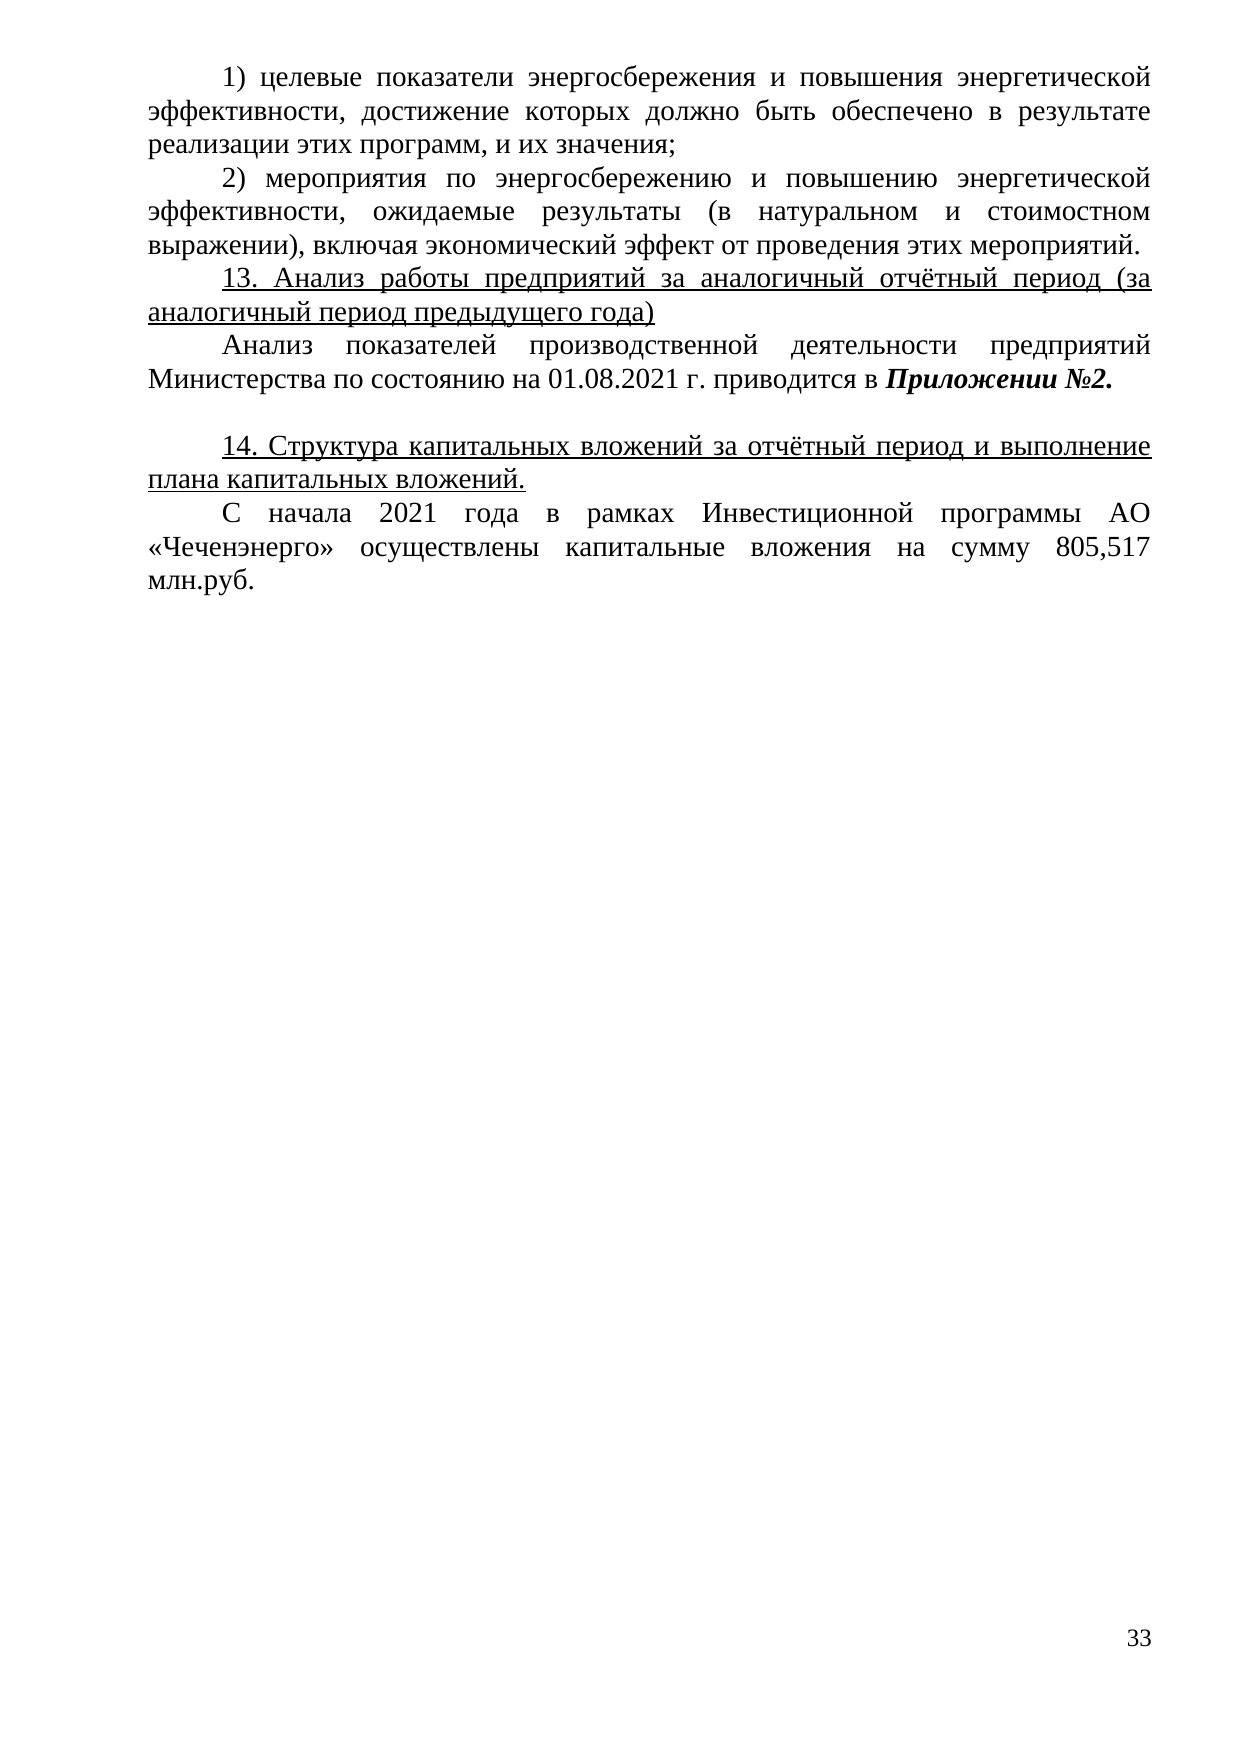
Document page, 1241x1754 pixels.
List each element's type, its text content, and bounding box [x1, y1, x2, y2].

text 14. Структура капитальных вложений за отчётный период и выполнение плана капитальных вложений. [148, 428, 1152, 495]
text 1) целевые показатели энергосбережения и повышения энергетической эффективности, достижение которых должно быть обеспечено в результате реализации этих программ, и их значения; [148, 59, 1152, 160]
text 2) мероприятия по энергосбережению и повышению энергетической эффективности, ожидаемые результаты (в натуральном и стоимостном выражении), включая экономический эффект от проведения этих мероприятий. [148, 160, 1152, 260]
text С начала 2021 года в рамках Инвестиционной программы АО «Чеченэнерго» осуществлены капитальные вложения на сумму 805,517 млн.руб. [148, 495, 1152, 596]
text Анализ показателей производственной деятельности предприятий Министерства по состоянию на 01.08.2021 г. приводится в Приложении №2. [148, 327, 1152, 394]
text 13. Анализ работы предприятий за аналогичный отчётный период (за аналогичный период предыдущего года) [148, 260, 1152, 327]
